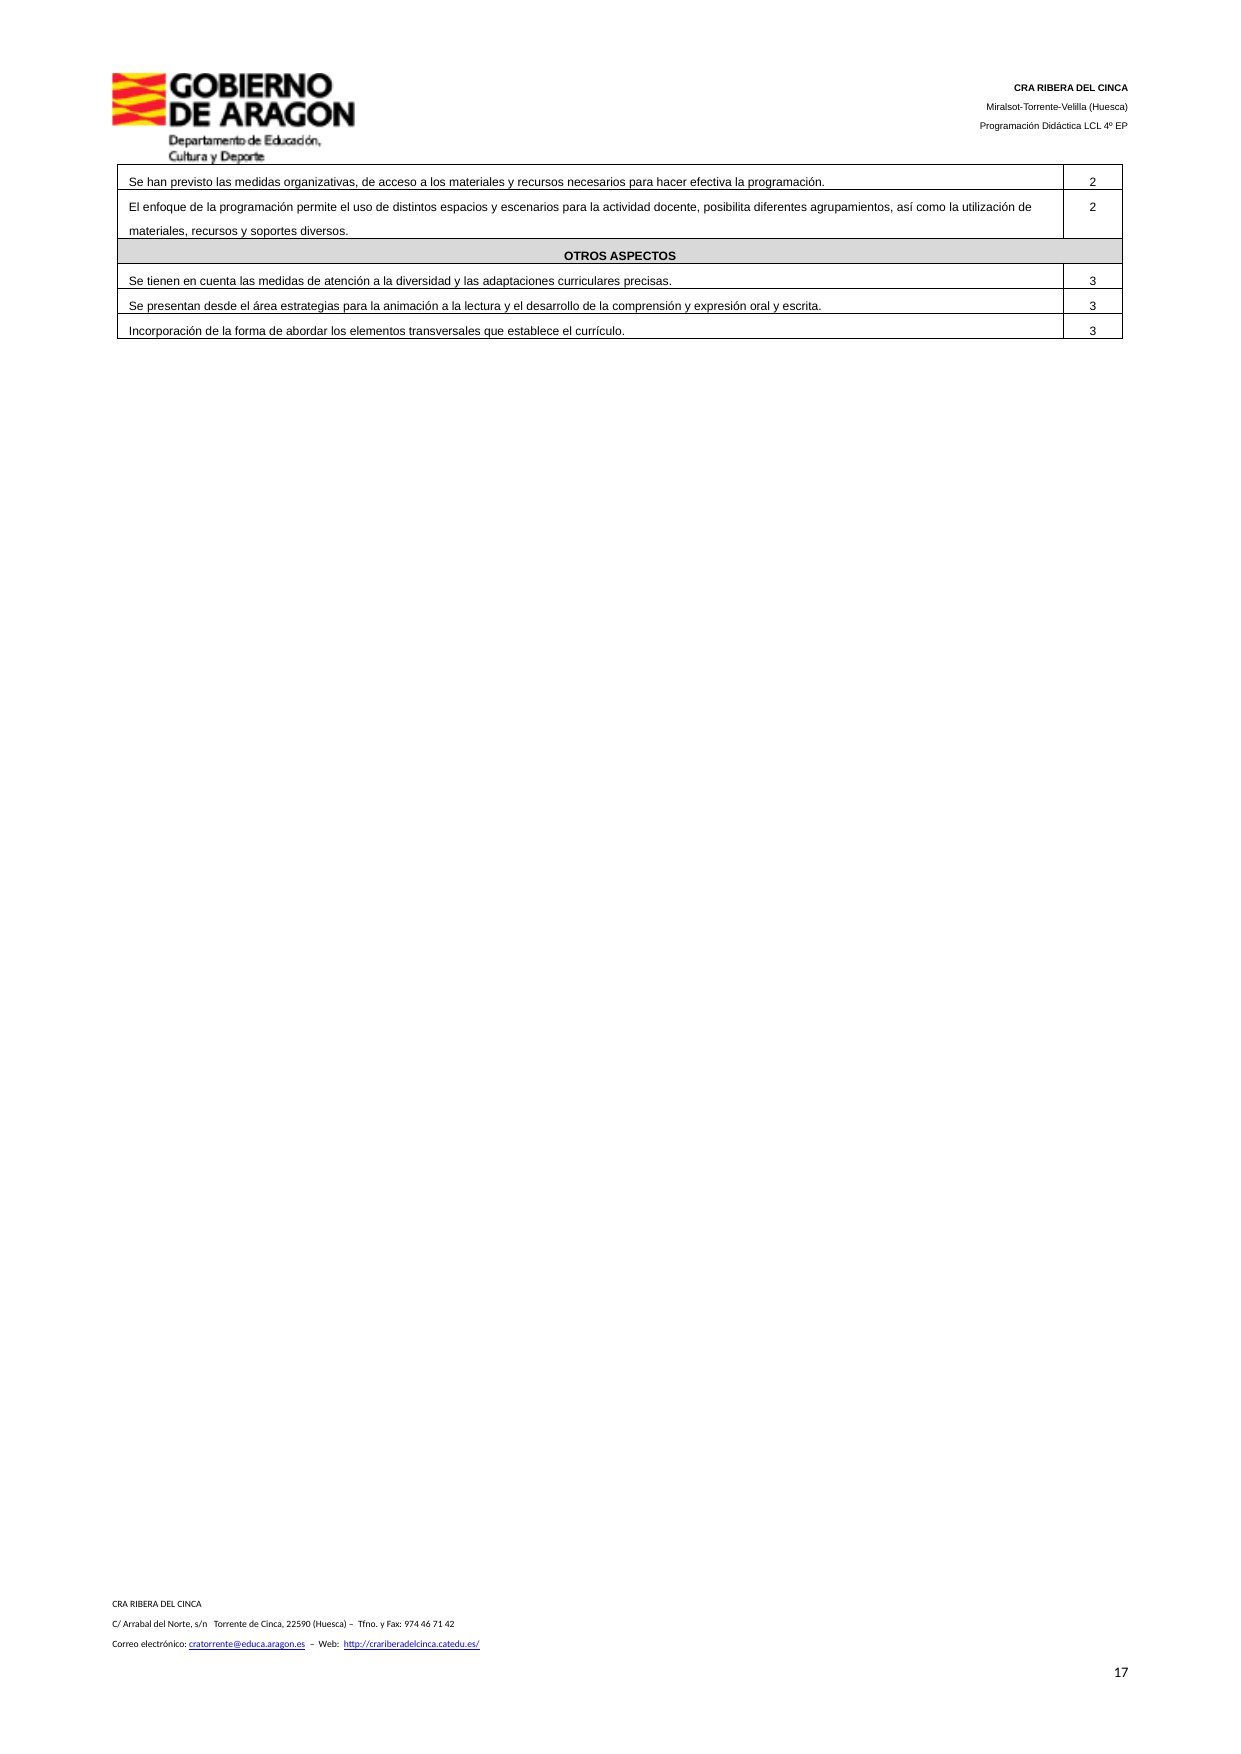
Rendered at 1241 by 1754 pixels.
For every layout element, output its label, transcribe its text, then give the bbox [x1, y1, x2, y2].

table_cell 3 [1064, 314, 1122, 338]
table_cell 3 [1064, 264, 1122, 288]
table_cell OTROS ASPECTOS [118, 239, 1122, 263]
table_cell Se presentan desde el área estrategias para la animación a la lectura y el desarrollo de la comprensión y expresión oral y escrita. [118, 289, 1063, 313]
table_cell Se tienen en cuenta las medidas de atención a la diversidad y las adaptaciones curriculares precisas. [118, 264, 1063, 288]
table_cell 2 [1064, 165, 1122, 189]
table_cell El enfoque de la programación permite el uso de distintos espacios y escenarios para la actividad docente, posibilita diferentes agrupamientos, así como la utilización de materiales, recursos y soportes diversos. [118, 190, 1063, 238]
table_cell Se han previsto las medidas organizativas, de acceso a los materiales y recursos necesarios para hacer efectiva la programación. [118, 165, 1063, 189]
picture [112, 73, 355, 164]
table_cell 2 [1064, 190, 1122, 238]
table_cell Incorporación de la forma de abordar los elementos transversales que establece el currículo. [118, 314, 1063, 338]
table_cell 3 [1064, 289, 1122, 313]
